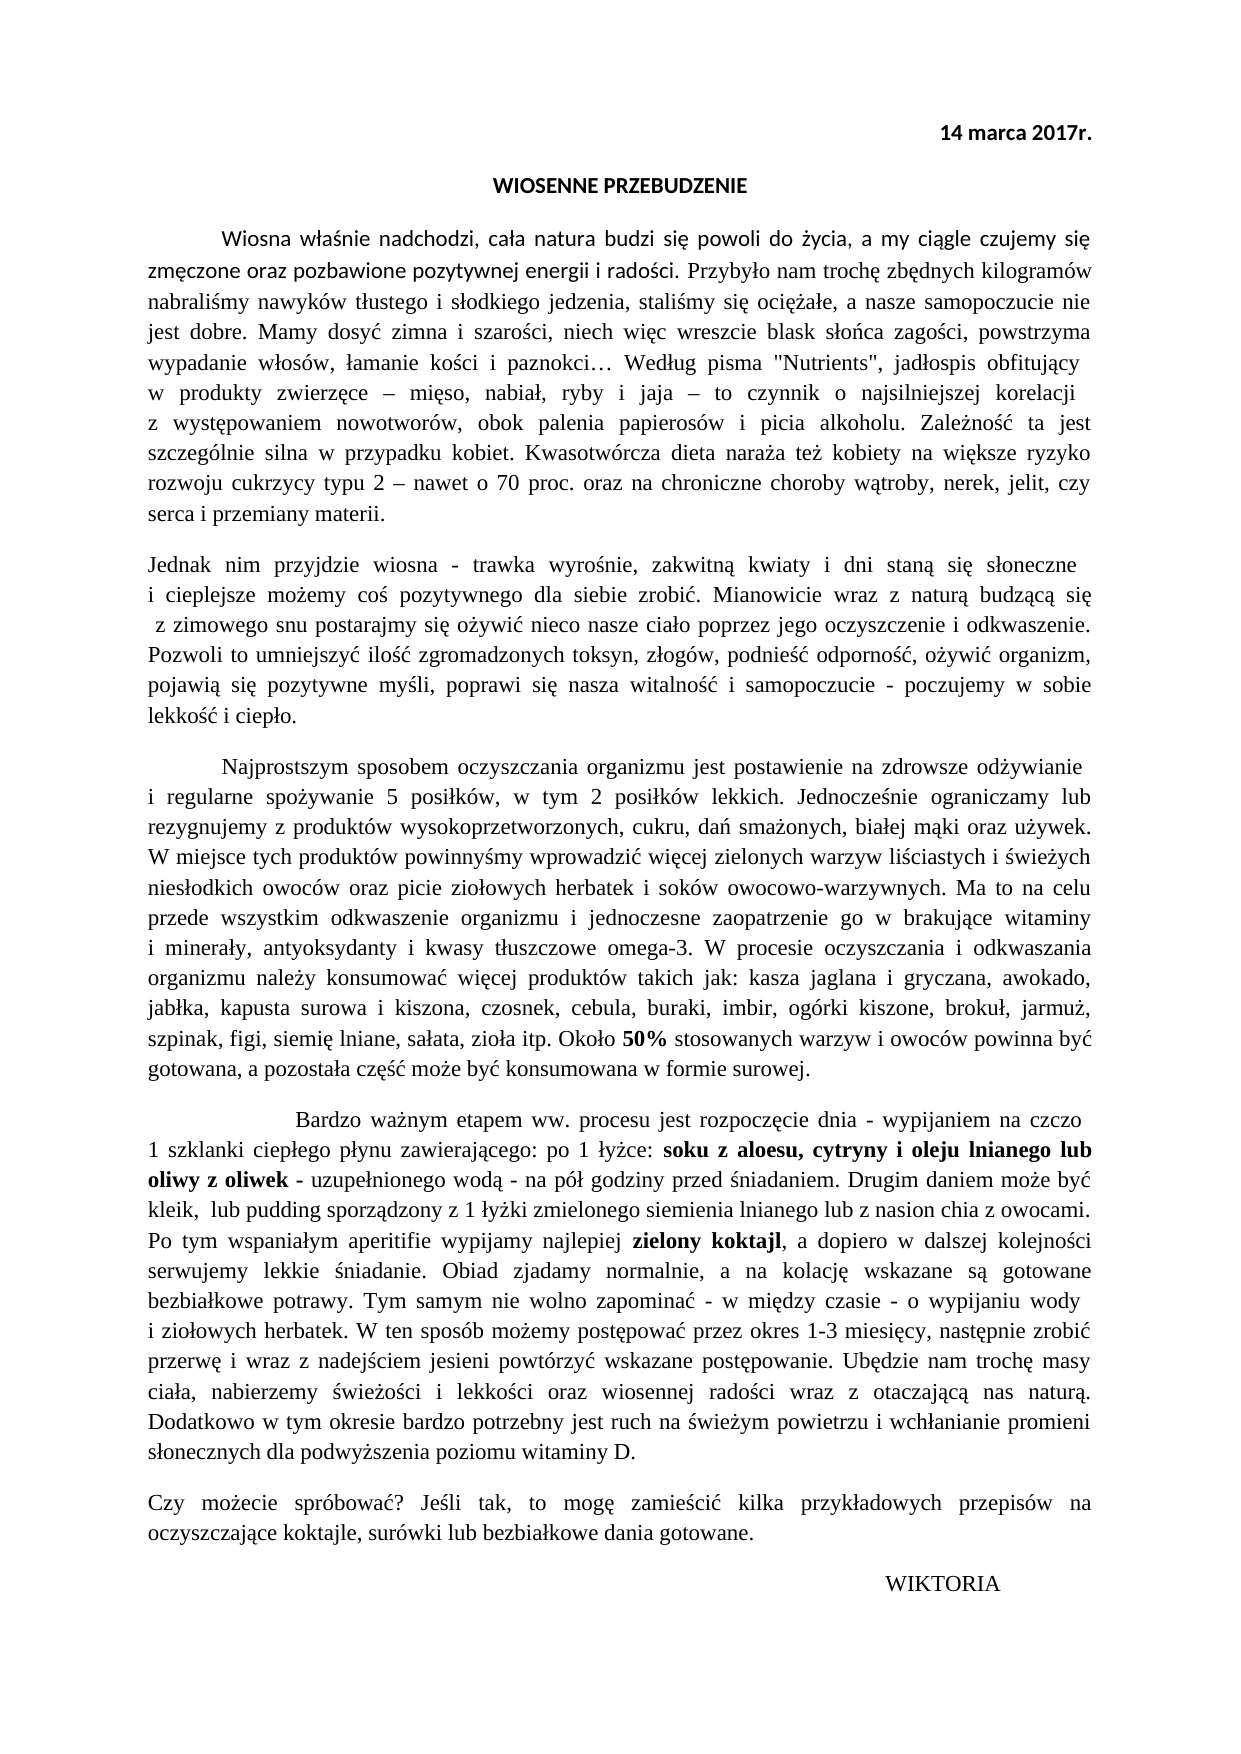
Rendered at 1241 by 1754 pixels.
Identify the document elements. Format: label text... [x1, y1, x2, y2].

text Jednak nim przyjdzie wiosna - trawka wyrośnie, zakwitną kwiaty i dni staną się słoneczne i cieplejsze możemy coś pozytywnego dla siebie zrobić. Mianowicie wraz z naturą budzącą się z zimowego snu postarajmy się ożywić nieco nasze ciało poprzez jego oczyszczenie i odkwaszenie. Pozwoli to umniejszyć ilość zgromadzonych toksyn, złogów, podnieść odporność, ożywić organizm, pojawią się pozytywne myśli, poprawi się nasza witalność i samopoczucie - poczujemy w sobie lekkość i ciepło. [148, 551, 1093, 728]
text 14 marca 2017r. [148, 118, 1093, 146]
text Wiosna właśnie nadchodzi, cała natura budzi się powoli do życia, a my ciągle czujemy się zmęczone oraz pozbawione pozytywnej energii i radości. Przybyło nam trochę zbędnych kilogramów nabraliśmy nawyków tłustego i słodkiego jedzenia, staliśmy się ociężałe, a nasze samopoczucie nie jest dobre. Mamy dosyć zimna i szarości, niech więc wreszcie blask słońca zagości, powstrzyma wypadanie włosów, łamanie kości i paznokci… Według pisma "Nutrients", jadłospis obfitujący w produkty zwierzęce – mięso, nabiał, ryby i jaja – to czynnik o najsilniejszej korelacji z występowaniem nowotworów, obok palenia papierosów i picia alkoholu. Zależność ta jest szczególnie silna w przypadku kobiet. Kwasotwórcza dieta naraża też kobiety na większe ryzyko rozwoju cukrzycy typu 2 – nawet o 70 proc. oraz na chroniczne choroby wątroby, nerek, jelit, czy serca i przemiany materii. [148, 224, 1093, 526]
text WIKTORIA [148, 1571, 1093, 1597]
text Bardzo ważnym etapem ww. procesu jest rozpoczęcie dnia - wypijaniem na czczo 1 szklanki ciepłego płynu zawierającego: po 1 łyżce: soku z aloesu, cytryny i oleju lnianego lub oliwy z oliwek - uzupełnionego wodą - na pół godziny przed śniadaniem. Drugim daniem może być kleik, lub pudding sporządzony z 1 łyżki zmielonego siemienia lnianego lub z nasion chia z owocami. Po tym wspaniałym aperitifie wypijamy najlepiej zielony koktajl, a dopiero w dalszej kolejności serwujemy lekkie śniadanie. Obiad zjadamy normalnie, a na kolację wskazane są gotowane bezbiałkowe potrawy. Tym samym nie wolno zapominać - w między czasie - o wypijaniu wody i ziołowych herbatek. W ten sposób możemy postępować przez okres 1-3 miesięcy, następnie zrobić przerwę i wraz z nadejściem jesieni powtórzyć wskazane postępowanie. Ubędzie nam trochę masy ciała, nabierzemy świeżości i lekkości oraz wiosennej radości wraz z otaczającą nas naturą. Dodatkowo w tym okresie bardzo potrzebny jest ruch na świeżym powietrzu i wchłanianie promieni słonecznych dla podwyższenia poziomu witaminy D. [148, 1106, 1093, 1464]
text Najprostszym sposobem oczyszczania organizmu jest postawienie na zdrowsze odżywianie i regularne spożywanie 5 posiłków, w tym 2 posiłków lekkich. Jednocześnie ograniczamy lub rezygnujemy z produktów wysokoprzetworzonych, cukru, dań smażonych, białej mąki oraz używek. W miejsce tych produktów powinnyśmy wprowadzić więcej zielonych warzyw liściastych i świeżych niesłodkich owoców oraz picie ziołowych herbatek i soków owocowo-warzywnych. Ma to na celu przede wszystkim odkwaszenie organizmu i jednoczesne zaopatrzenie go w brakujące witaminy i minerały, antyoksydanty i kwasy tłuszczowe omega-3. W procesie oczyszczania i odkwaszania organizmu należy konsumować więcej produktów takich jak: kasza jaglana i gryczana, awokado, jabłka, kapusta surowa i kiszona, czosnek, cebula, buraki, imbir, ogórki kiszone, brokuł, jarmuż, szpinak, figi, siemię lniane, sałata, zioła itp. Około 50% stosowanych warzyw i owoców powinna być gotowana, a pozostała część może być konsumowana w formie surowej. [148, 753, 1093, 1081]
text Czy możecie spróbować? Jeśli tak, to mogę zamieścić kilka przykładowych przepisów na oczyszczające koktajle, surówki lub bezbiałkowe dania gotowane. [148, 1489, 1093, 1546]
text WIOSENNE PRZEBUDZENIE [148, 171, 1093, 199]
